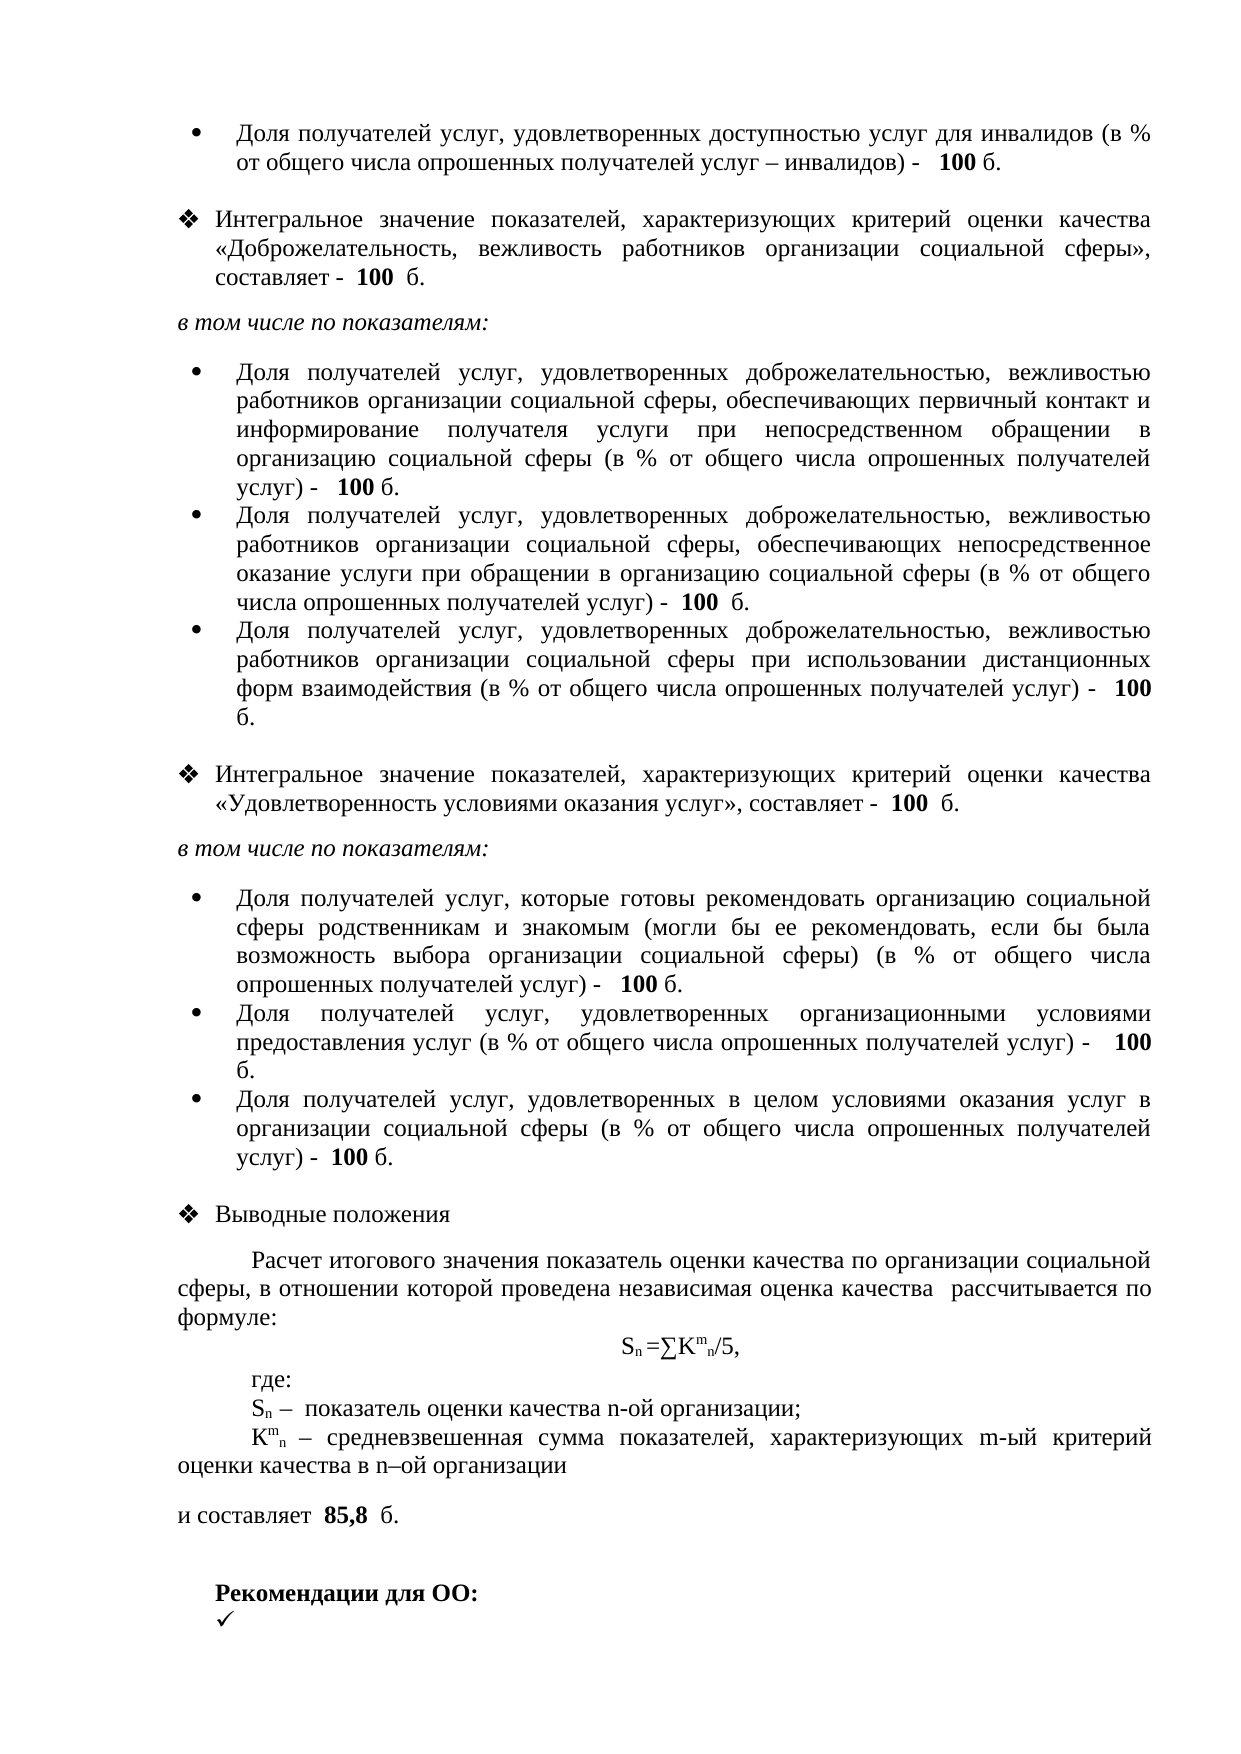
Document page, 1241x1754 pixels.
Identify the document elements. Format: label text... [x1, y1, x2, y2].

text Sn =∑Kmn/5, [177, 1331, 1152, 1360]
text Кmn – средневзвешенная сумма показателей, характеризующих m-ый критерий оценки качества в n–ой организации [177, 1422, 1152, 1479]
list Интегральное значение показателей, характеризующих критерий оценки качества «Доброжелательность, вежливость работников организации социальной сферы», составляет - 100 б. [177, 204, 1152, 291]
text где: [177, 1364, 1152, 1393]
list Доля получателей услуг, удовлетворенных организационными условиями предоставления услуг (в % от общего числа опрошенных получателей услуг) - 100 б. [192, 998, 1152, 1084]
text и составляет 85,8 б. [177, 1500, 1152, 1529]
list Доля получателей услуг, удовлетворенных доброжелательностью, вежливостью работников организации социальной сферы при использовании дистанционных форм взаимодействия (в % от общего числа опрошенных получателей услуг) - 100 б. [192, 616, 1152, 731]
list Рекомендации для ОО: [215, 1578, 1152, 1607]
list Доля получателей услуг, удовлетворенных доброжелательностью, вежливостью работников организации социальной сферы, обеспечивающих первичный контакт и информирование получателя услуги при непосредственном обращении в организацию социальной сферы (в % от общего числа опрошенных получателей услуг) - 100 б. [192, 357, 1152, 501]
list Доля получателей услуг, удовлетворенных доступностью услуг для инвалидов (в % от общего числа опрошенных получателей услуг – инвалидов) - 100 б. [192, 118, 1152, 176]
text в том числе по показателям: [177, 833, 1152, 862]
list Интегральное значение показателей, характеризующих критерий оценки качества «Удовлетворенность условиями оказания услуг», составляет - 100 б. [177, 759, 1152, 817]
text в том числе по показателям: [177, 307, 1152, 336]
text Расчет итогового значения показатель оценки качества по организации социальной сферы, в отношении которой проведена независимая оценка качества рассчитывается по формуле: [177, 1245, 1152, 1331]
list Выводные положения [177, 1199, 1152, 1228]
list Доля получателей услуг, которые готовы рекомендовать организацию социальной сферы родственникам и знакомым (могли бы ее рекомендовать, если бы была возможность выбора организации социальной сферы) (в % от общего числа опрошенных получателей услуг) - 100 б. [192, 883, 1152, 998]
list Доля получателей услуг, удовлетворенных в целом условиями оказания услуг в организации социальной сферы (в % от общего числа опрошенных получателей услуг) - 100 б. [192, 1084, 1152, 1171]
text Sn – показатель оценки качества n-ой организации; [177, 1393, 1152, 1422]
list Доля получателей услуг, удовлетворенных доброжелательностью, вежливостью работников организации социальной сферы, обеспечивающих непосредственное оказание услуги при обращении в организацию социальной сферы (в % от общего числа опрошенных получателей услуг) - 100 б. [192, 501, 1152, 616]
